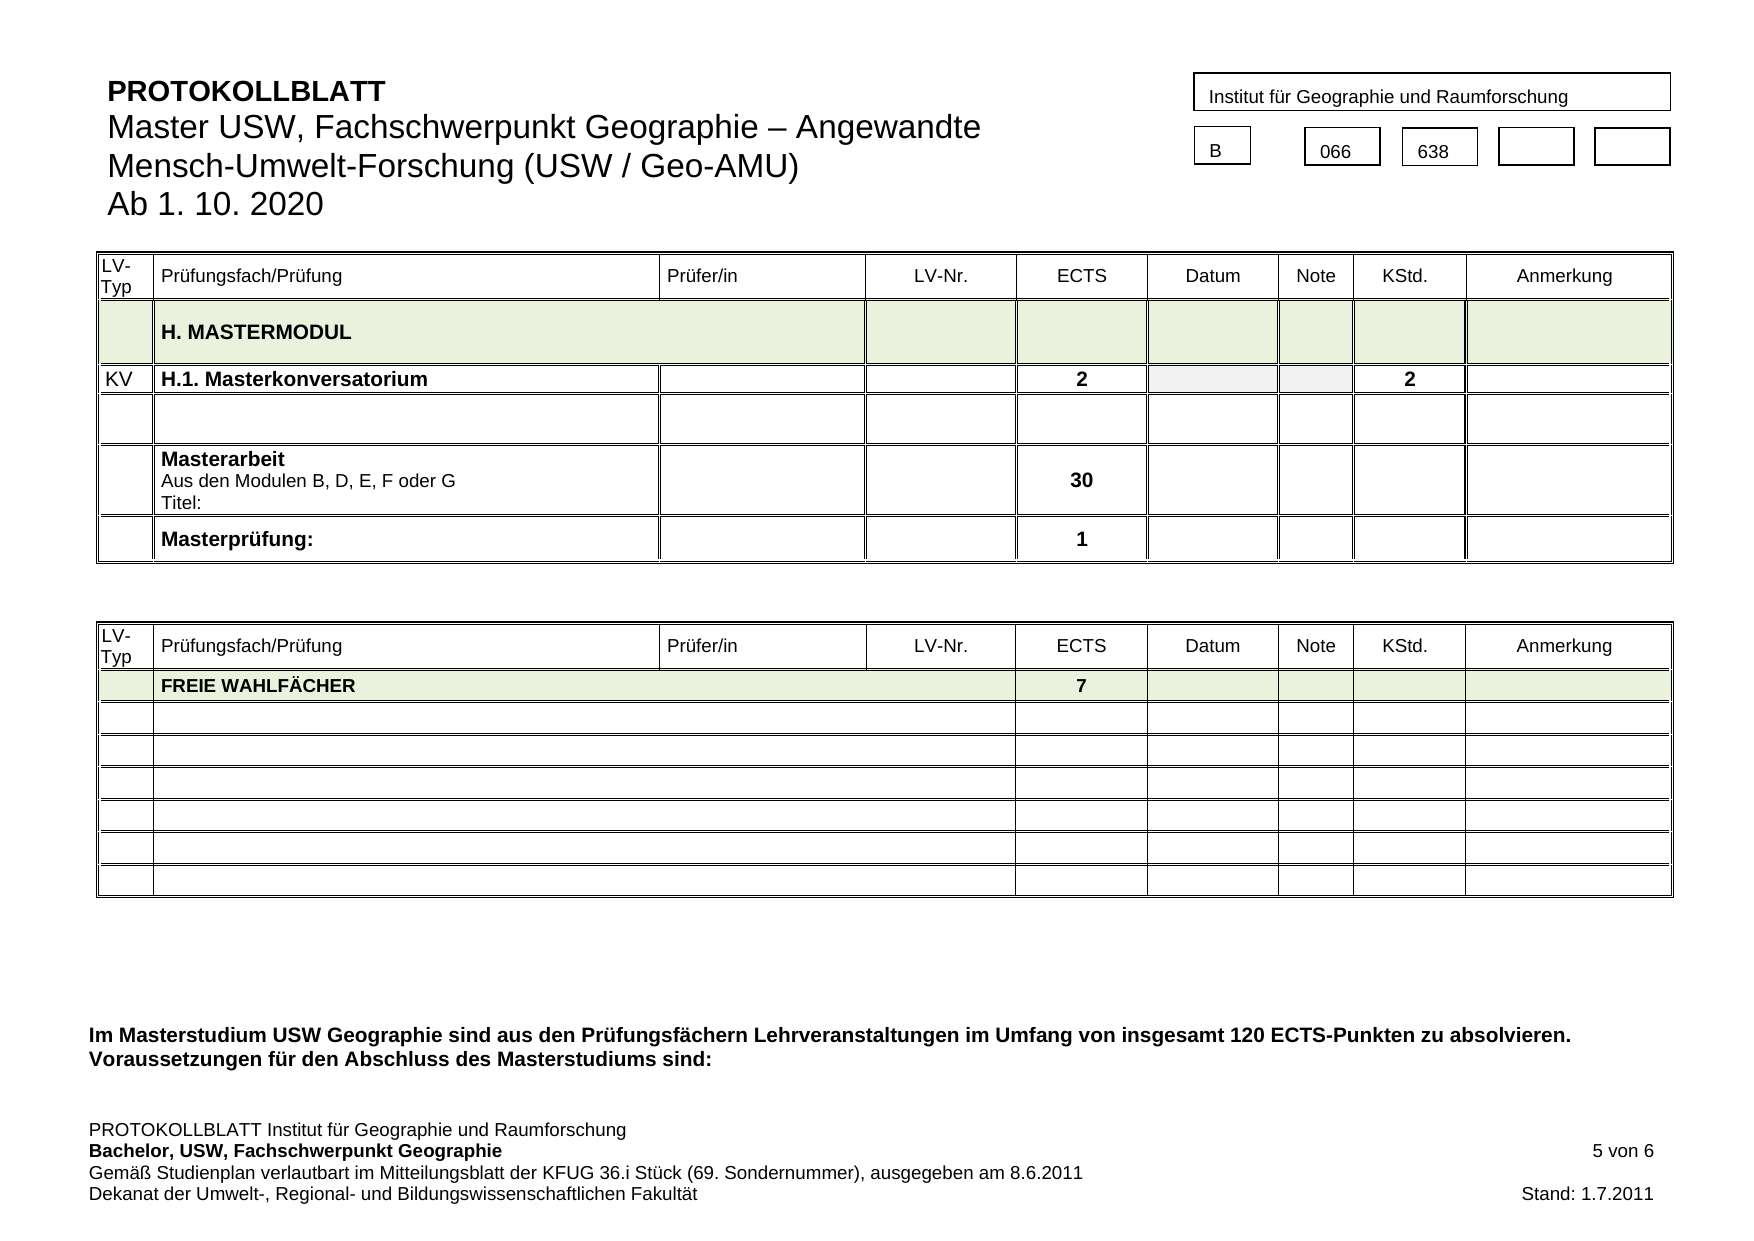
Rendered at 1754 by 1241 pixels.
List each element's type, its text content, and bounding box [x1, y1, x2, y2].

table_header Prüfer/in [660, 625, 866, 668]
table_cell [1354, 768, 1465, 798]
table_header KStd. [1354, 625, 1465, 668]
table_cell [1016, 703, 1147, 733]
table_cell [1466, 514, 1671, 561]
table_cell [1280, 366, 1352, 392]
table_cell [98, 700, 153, 733]
table_cell H.1. Masterkonversatorium [155, 366, 658, 392]
table_cell [1148, 801, 1278, 830]
table_header KStd. [1354, 255, 1466, 298]
text Im Masterstudium USW Geographie sind aus den Prüfungsfächern Lehrveranstaltungen im Umfang von insgesamt 120 ECTS-Punkten zu absolvieren. [89, 1023, 1665, 1047]
table_cell [1016, 866, 1147, 895]
table_cell 30 [1018, 446, 1146, 513]
table_cell [1148, 866, 1278, 895]
table_cell [1280, 301, 1352, 363]
table_cell [1149, 446, 1277, 513]
table_cell [1016, 833, 1147, 863]
table_cell [1279, 736, 1353, 765]
table_header ECTS [1017, 255, 1147, 298]
table_cell [1354, 703, 1465, 733]
table_cell [1354, 736, 1465, 765]
table_cell [1018, 301, 1146, 363]
table_cell [1468, 298, 1671, 363]
table_cell 2 [1355, 366, 1464, 392]
table_cell 7 [1016, 671, 1147, 700]
table_cell [99, 798, 153, 830]
table_cell [1466, 798, 1671, 830]
table_header Prüfungsfach/Prüfung [154, 625, 659, 668]
table_cell [1354, 866, 1465, 895]
table_cell [1148, 833, 1278, 863]
table_cell [99, 514, 153, 561]
table_cell [1279, 801, 1353, 830]
table_cell [1279, 517, 1353, 561]
table_header LV- Typ [99, 255, 153, 298]
table_cell [866, 517, 1016, 561]
table_cell [1355, 446, 1464, 513]
table_cell [1466, 830, 1672, 863]
table_cell [1279, 866, 1353, 895]
table_cell [1354, 801, 1465, 830]
table_cell [98, 443, 153, 513]
table_cell [99, 668, 153, 700]
table_cell [1016, 801, 1147, 830]
table_cell [1149, 366, 1277, 392]
table_cell KV [99, 363, 152, 392]
table_header LV- Typ [99, 625, 153, 668]
table_cell [1279, 671, 1353, 700]
table_cell [1355, 395, 1464, 443]
table_cell [661, 395, 864, 443]
table_cell [1468, 363, 1671, 392]
table_header Anmerkung [1467, 255, 1671, 298]
table_cell [660, 514, 866, 561]
table_cell 1 [1016, 517, 1147, 561]
table_cell [1466, 392, 1673, 443]
table_cell [154, 866, 1015, 895]
table_cell [99, 298, 152, 363]
table_cell [99, 863, 153, 895]
table_cell [1466, 700, 1672, 733]
table_cell [1354, 671, 1465, 700]
table_cell [98, 392, 153, 443]
table_cell [661, 446, 864, 513]
table_cell [154, 833, 1015, 863]
table_cell [867, 395, 1015, 443]
table_cell [154, 703, 1015, 733]
table_cell [99, 733, 153, 765]
table_cell [155, 395, 658, 443]
table_cell [154, 768, 1015, 798]
table_cell [1149, 301, 1277, 363]
table_cell [1279, 833, 1353, 863]
table_header Prüfer/in [660, 255, 865, 298]
table_header ECTS [1016, 625, 1147, 668]
table_cell [1149, 395, 1277, 443]
table_cell [1354, 833, 1465, 863]
table_cell [1466, 668, 1671, 700]
table_cell [1148, 517, 1278, 561]
table_header LV-Nr. [866, 255, 1016, 298]
table_cell [1466, 863, 1671, 895]
table_cell [98, 765, 153, 798]
text Voraussetzungen für den Abschluss des Masterstudiums sind: [89, 1047, 1665, 1071]
table_cell Masterprüfung: [154, 517, 659, 561]
table_cell [1466, 443, 1673, 513]
table_cell [1148, 736, 1278, 765]
table_cell 2 [1018, 366, 1146, 392]
table_cell [154, 801, 1015, 830]
table_header Anmerkung [1466, 625, 1671, 668]
table_header Datum [1148, 255, 1278, 298]
table_cell [154, 736, 1015, 765]
table_header Note [1279, 255, 1353, 298]
table_cell [1148, 671, 1278, 700]
table_cell H. MASTERMODUL [155, 301, 864, 363]
table_cell [1280, 395, 1352, 443]
table_cell [1466, 765, 1672, 798]
table_header LV-Nr. [867, 625, 1015, 668]
table_cell [661, 366, 864, 392]
table_cell FREIE WAHLFÄCHER [154, 671, 1015, 700]
table_cell [1016, 736, 1147, 765]
table_cell [867, 301, 1015, 363]
table_header Datum [1148, 625, 1278, 668]
table_header Prüfungsfach/Prüfung [154, 255, 659, 298]
table_cell [1148, 768, 1278, 798]
table_cell Masterarbeit Aus den Modulen B, D, E, F oder G Titel: [155, 446, 658, 513]
table_cell [1355, 301, 1464, 363]
table_cell [867, 446, 1015, 513]
table_cell [1279, 703, 1353, 733]
table_cell [98, 830, 153, 863]
table_header Note [1279, 625, 1353, 668]
table_cell [867, 366, 1015, 392]
table_cell [1016, 768, 1147, 798]
table_cell [1018, 395, 1146, 443]
table_cell [1148, 703, 1278, 733]
table_cell [1280, 446, 1352, 513]
table_cell [1466, 733, 1671, 765]
table_cell [1279, 768, 1353, 798]
table_cell [1354, 517, 1466, 561]
